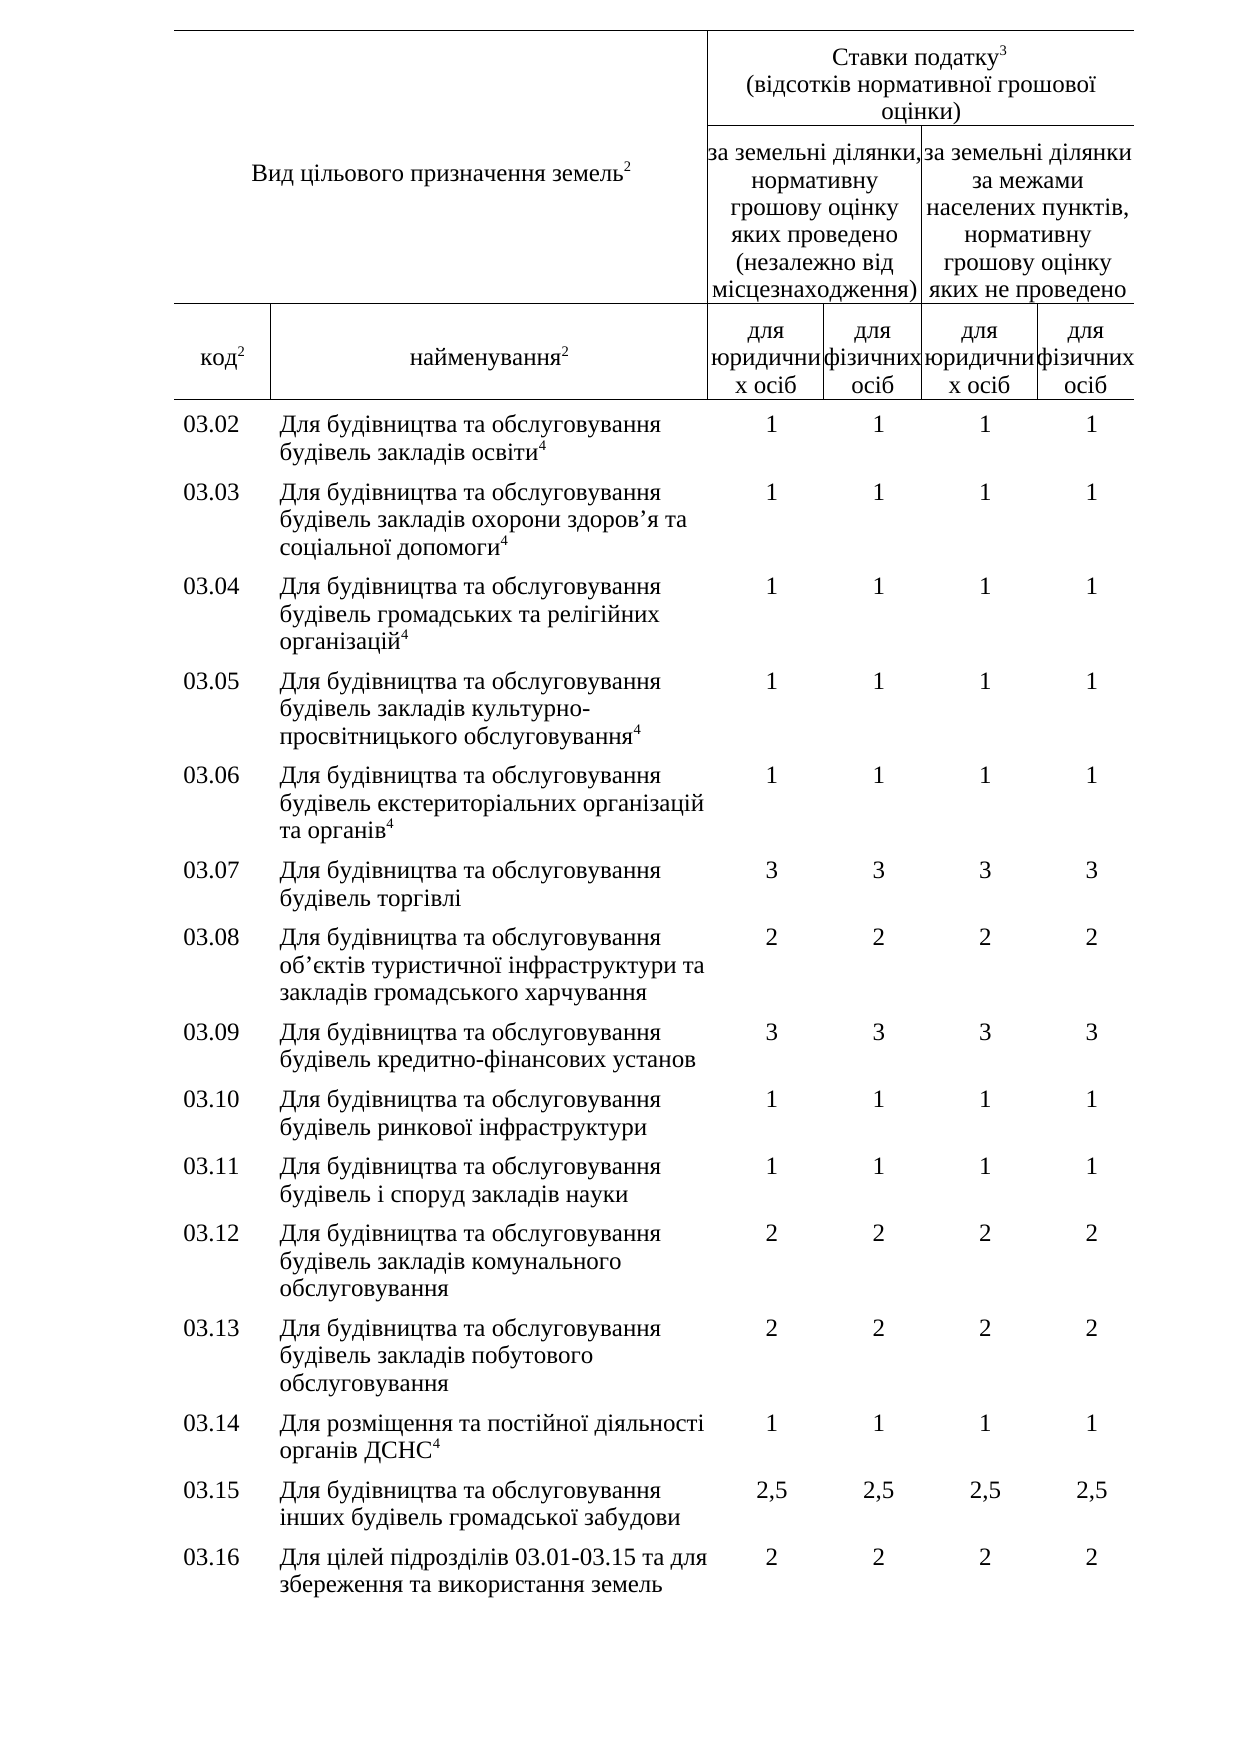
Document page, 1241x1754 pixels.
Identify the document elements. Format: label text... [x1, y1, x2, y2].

table_cell Для будівництва та обслуговування будівель торгівлі [271, 844, 708, 911]
table_cell 1 [824, 1140, 921, 1207]
table_cell для юридичних осіб [708, 304, 823, 399]
table_cell Для будівництва та обслуговування будівель закладів побутового обслуговування [271, 1302, 708, 1397]
table_cell 03.03 [174, 466, 271, 560]
table_cell 3 [824, 844, 921, 911]
table_cell 2 [1037, 1531, 1134, 1598]
table_cell 1 [1037, 1140, 1134, 1207]
table_cell 1 [921, 466, 1037, 560]
table_cell 3 [1037, 1006, 1134, 1073]
table_cell 1 [708, 655, 824, 749]
table_cell 1 [708, 1397, 824, 1464]
table_cell 3 [708, 844, 824, 911]
table_cell 03.11 [174, 1140, 271, 1207]
table_cell 3 [824, 1006, 921, 1073]
table_cell 3 [708, 1006, 824, 1073]
table_cell 03.02 [174, 400, 271, 466]
table_cell Для будівництва та обслуговування будівель закладів комунального обслуговування [271, 1208, 708, 1302]
table_cell Для цілей підрозділів 03.01-03.15 та для збереження та використання земель природно-заповідного фонду [271, 1531, 708, 1598]
table_cell найменування2 [271, 304, 707, 399]
table_cell 03.05 [174, 655, 271, 749]
table_cell Для будівництва та обслуговування будівель закладів охорони здоров’я та соціальної допомоги4 [271, 466, 708, 560]
table_cell 1 [824, 1397, 921, 1464]
table_header Вид цільового призначення земель2 [174, 31, 707, 303]
table_cell 1 [708, 1073, 824, 1140]
table_cell 3 [1037, 844, 1134, 911]
table_cell 3 [921, 1006, 1037, 1073]
table_cell Для будівництва та обслуговування будівель закладів освіти4 [271, 400, 708, 466]
table_cell Для будівництва та обслуговування будівель громадських та релігійних організацій4 [271, 560, 708, 655]
table_cell 1 [921, 1140, 1037, 1207]
table_cell Для розміщення та постійної діяльності органів ДСНС4 [271, 1397, 708, 1464]
table_cell за земельні ділянки за межами населених пунктів, нормативну грошову оцінку яких не проведено [922, 126, 1134, 303]
table_cell 1 [708, 400, 824, 466]
table_cell Для будівництва та обслуговування будівель кредитно-фінансових установ [271, 1006, 708, 1073]
table_cell 1 [824, 560, 921, 655]
table_cell 1 [921, 1073, 1037, 1140]
table_cell 2 [824, 1531, 921, 1598]
table_cell 1 [824, 466, 921, 560]
table_cell 1 [1037, 400, 1134, 466]
table_cell 03.04 [174, 560, 271, 655]
table_cell 03.09 [174, 1006, 271, 1073]
table_cell 03.16 [174, 1531, 271, 1598]
table_cell для юридичних осіб [922, 304, 1037, 399]
table_cell код2 [174, 304, 270, 399]
table_cell 1 [824, 400, 921, 466]
table_cell Для будівництва та обслуговування будівель і споруд закладів науки [271, 1140, 708, 1207]
table_cell 2 [921, 1208, 1037, 1302]
table_cell 2 [1037, 1208, 1134, 1302]
table_cell 03.10 [174, 1073, 271, 1140]
table_cell 03.06 [174, 750, 271, 844]
table_cell 1 [921, 655, 1037, 749]
table_cell 1 [921, 400, 1037, 466]
table_cell 2 [708, 1302, 824, 1397]
table_cell Для будівництва та обслуговування будівель екстериторіальних організацій та органів4 [271, 750, 708, 844]
table_cell 1 [1037, 1073, 1134, 1140]
table_cell 1 [1037, 466, 1134, 560]
table_cell для фізичних осіб [1038, 304, 1134, 399]
table_cell 2 [921, 1302, 1037, 1397]
table_cell 03.14 [174, 1397, 271, 1464]
table_cell 1 [824, 655, 921, 749]
table_cell 1 [1037, 560, 1134, 655]
table_cell за земельні ділянки, нормативну грошову оцінку яких проведено (незалежно від місцезнаходження) [708, 126, 921, 303]
table_cell Для будівництва та обслуговування будівель закладів культурно-просвітницького обслуговування4 [271, 655, 708, 749]
table_cell 2 [921, 1531, 1037, 1598]
table_cell 1 [921, 750, 1037, 844]
table_cell 1 [708, 750, 824, 844]
table_cell 3 [921, 844, 1037, 911]
table_cell 03.12 [174, 1208, 271, 1302]
table_cell 2,5 [824, 1464, 921, 1531]
table_cell 1 [708, 466, 824, 560]
table_cell 2 [708, 1531, 824, 1598]
table_cell 1 [921, 560, 1037, 655]
table_cell 1 [708, 1140, 824, 1207]
table_cell 03.13 [174, 1302, 271, 1397]
table_cell 1 [921, 1397, 1037, 1464]
table_cell 2 [824, 911, 921, 1006]
table_cell Для будівництва та обслуговування будівель ринкової інфраструктури [271, 1073, 708, 1140]
table_cell 1 [824, 1073, 921, 1140]
table_cell Для будівництва та обслуговування об’єктів туристичної інфраструктури та закладів громадського харчування [271, 911, 708, 1006]
table_cell 2 [921, 911, 1037, 1006]
table_cell 2,5 [708, 1464, 824, 1531]
table_cell Для будівництва та обслуговування інших будівель громадської забудови [271, 1464, 708, 1531]
table_cell 2 [824, 1208, 921, 1302]
table_cell 03.15 [174, 1464, 271, 1531]
table_cell 2 [708, 1208, 824, 1302]
table_cell 1 [1037, 1397, 1134, 1464]
table_header Ставки податку3 (відсотків нормативної грошової оцінки) [708, 31, 1134, 125]
table_cell для фізичних осіб [824, 304, 921, 399]
table_cell 2 [1037, 911, 1134, 1006]
table_cell 2 [1037, 1302, 1134, 1397]
table_cell 2,5 [1037, 1464, 1134, 1531]
table_cell 1 [824, 750, 921, 844]
table_cell 03.08 [174, 911, 271, 1006]
table_cell 1 [1037, 750, 1134, 844]
table_cell 1 [1037, 655, 1134, 749]
table_cell 2,5 [921, 1464, 1037, 1531]
table_cell 03.07 [174, 844, 271, 911]
table_cell 2 [708, 911, 824, 1006]
table_cell 2 [824, 1302, 921, 1397]
table_cell 1 [708, 560, 824, 655]
